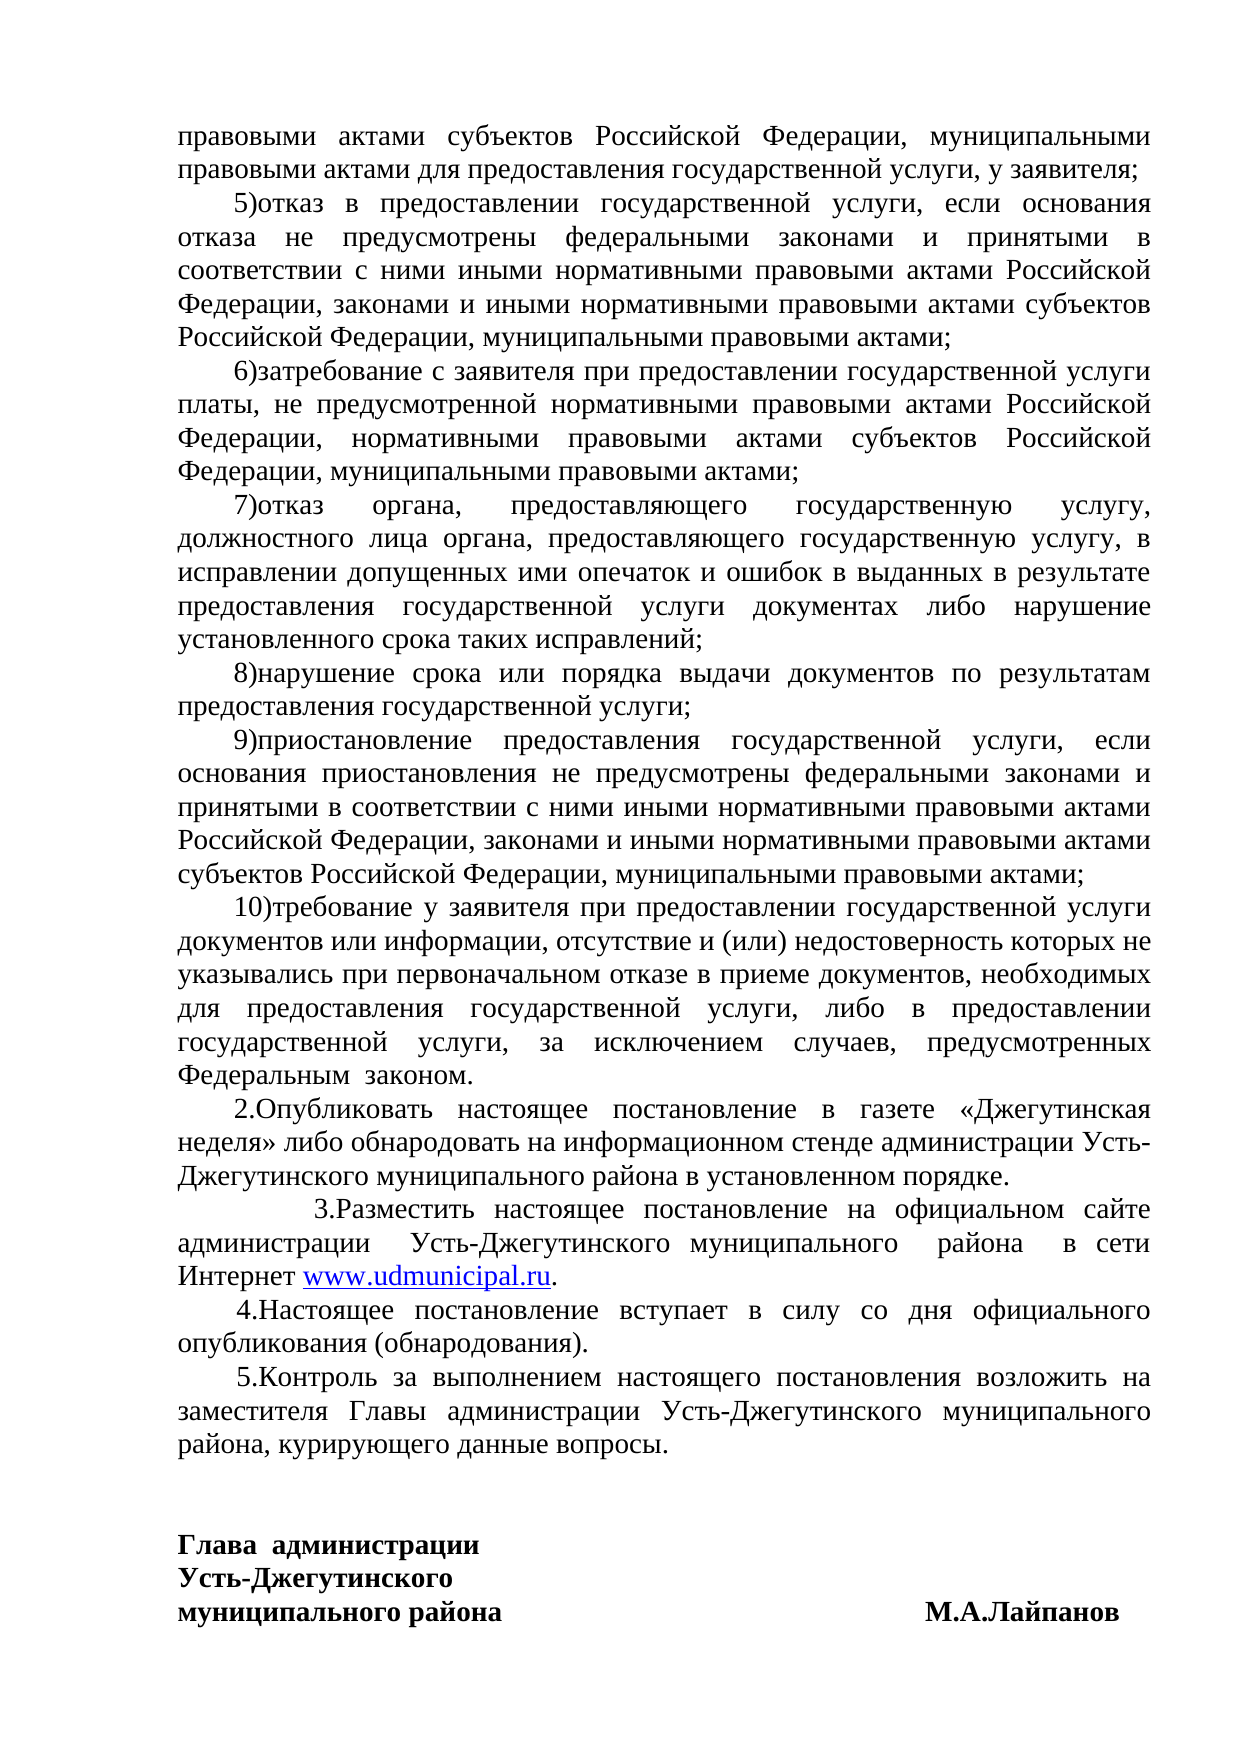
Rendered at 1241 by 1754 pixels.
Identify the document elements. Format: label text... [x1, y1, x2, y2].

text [177, 118, 1152, 185]
text 5)отказ в предоставлении государственной услуги, если основания отказа не предусмотрены федеральными законами и принятыми в соответствии с ними иными нормативными правовыми актами Российской Федерации, законами и иными нормативными правовыми актами субъектов Российской Федерации, муниципальными правовыми актами; [177, 185, 1152, 353]
text 8)нарушение срока или порядка выдачи документов по результатам предоставления государственной услуги; [177, 655, 1152, 722]
text 7)отказ органа, предоставляющего государственную услугу, должностного лица органа, предоставляющего государственную услугу, в исправлении допущенных ими опечаток и ошибок в выданных в результате предоставления государственной услуги документах либо нарушение установленного срока таких исправлений; [177, 487, 1152, 655]
text 3.Разместить настоящее постановление на официальном сайте администрации Усть-Джегутинского муниципального района в сети Интернет www.udmunicipal.ru. [177, 1191, 1152, 1292]
text 6)затребование с заявителя при предоставлении государственной услуги платы, не предусмотренной нормативными правовыми актами Российской Федерации, нормативными правовыми актами субъектов Российской Федерации, муниципальными правовыми актами; [177, 353, 1152, 487]
text 5.Контроль за выполнением настоящего постановления возложить на заместителя Главы администрации Усть-Джегутинского муниципального района, курирующего данные вопросы. [177, 1359, 1152, 1460]
text Усть-Джегутинского [177, 1560, 1152, 1594]
text 4.Настоящее постановление вступает в силу со дня официального опубликования (обнародования). [177, 1292, 1152, 1359]
text 2.Опубликовать настоящее постановление в газете «Джегутинская неделя» либо обнародовать на информационном стенде администрации Усть-Джегутинского муниципального района в установленном порядке. [177, 1091, 1152, 1191]
text муниципального района М.А.Лайпанов [177, 1594, 1152, 1627]
text 10)требование у заявителя при предоставлении государственной услуги документов или информации, отсутствие и (или) недостоверность которых не указывались при первоначальном отказе в приеме документов, необходимых для предоставления государственной услуги, либо в предоставлении государственной услуги, за исключением случаев, предусмотренных Федеральным законом. [177, 889, 1152, 1091]
text Глава администрации [177, 1527, 1152, 1560]
text 9)приостановление предоставления государственной услуги, если основания приостановления не предусмотрены федеральными законами и принятыми в соответствии с ними иными нормативными правовыми актами Российской Федерации, законами и иными нормативными правовыми актами субъектов Российской Федерации, муниципальными правовыми актами; [177, 722, 1152, 889]
